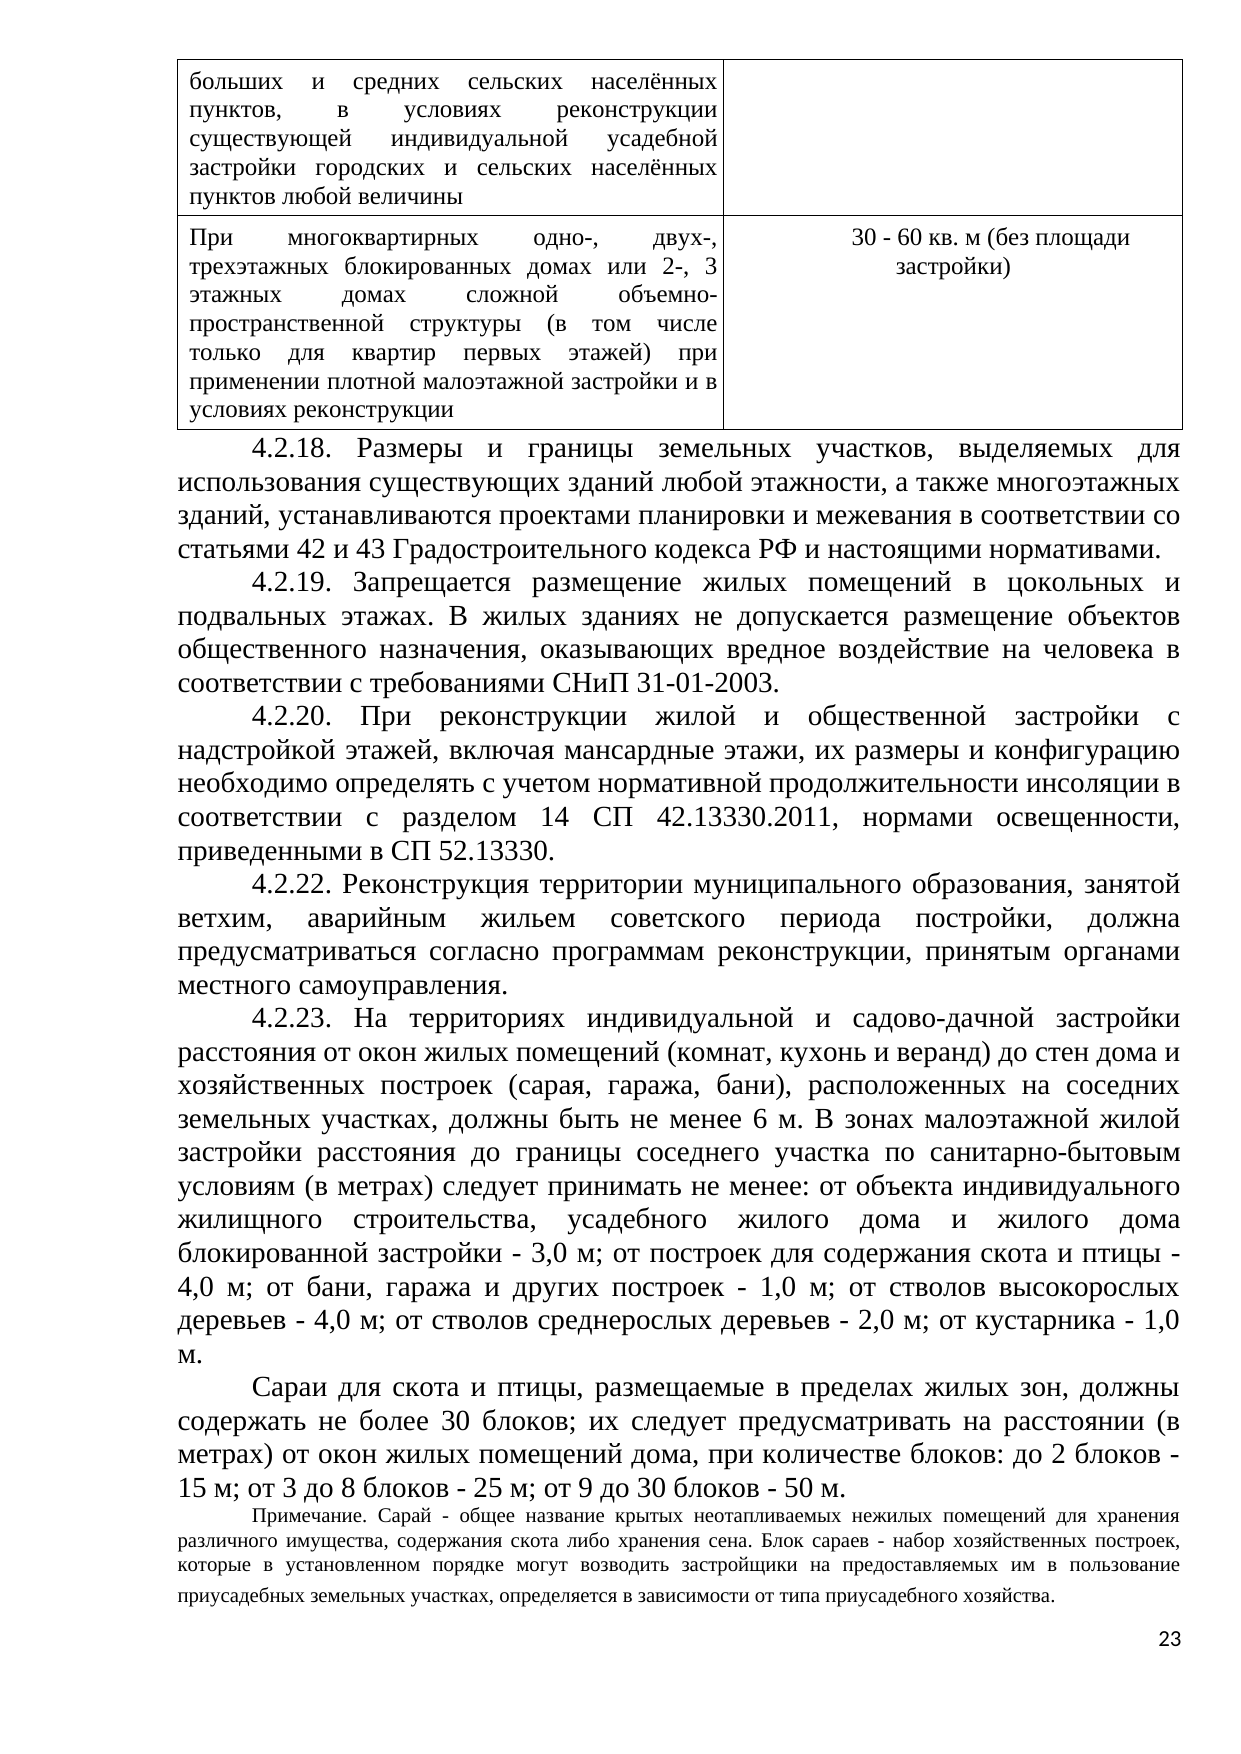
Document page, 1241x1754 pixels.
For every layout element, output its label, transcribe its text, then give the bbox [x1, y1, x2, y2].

text 4.2.18. Размеры и границы земельных участков, выделяемых для использования существующих зданий любой этажности, а также многоэтажных зданий, устанавливаются проектами планировки и межевания в соответствии со статьями 42 и 43 Градостроительного кодекса РФ и настоящими нормативами. [177, 430, 1181, 564]
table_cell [724, 60, 1182, 215]
text 4.2.19. Запрещается размещение жилых помещений в цокольных и подвальных этажах. В жилых зданиях не допускается размещение объектов общественного назначения, оказывающих вредное воздействие на человека в соответствии с требованиями СНиП 31-01-2003. [177, 564, 1181, 698]
text 4.2.22. Реконструкция территории муниципального образования, занятой ветхим, аварийным жильем советского периода постройки, должна предусматриваться согласно программам реконструкции, принятым органами местного самоуправления. [177, 866, 1181, 1000]
text Примечание. Сарай - общее название крытых неотапливаемых нежилых помещений для хранения различного имущества, содержания скота либо хранения сена. Блок сараев - набор хозяйственных построек, которые в установленном порядке могут возводить застройщики на предоставляемых им в пользование приусадебных земельных участках, определяется в зависимости от типа приусадебного хозяйства. [177, 1503, 1181, 1609]
text 4.2.20. При реконструкции жилой и общественной застройки с надстройкой этажей, включая мансардные этажи, их размеры и конфигурацию необходимо определять с учетом нормативной продолжительности инсоляции в соответствии с разделом 14 СП 42.13330.2011, нормами освещенности, приведенными в СП 52.13330. [177, 698, 1181, 866]
table_cell При многоквартирных одно-, двух-, трехэтажных блокированных домах или 2-, 3 этажных домах сложной объемно-пространственной структуры (в том числе только для квартир первых этажей) при применении плотной малоэтажной застройки и в условиях реконструкции [178, 216, 723, 429]
text 4.2.23. На территориях индивидуальной и садово-дачной застройки расстояния от окон жилых помещений (комнат, кухонь и веранд) до стен дома и хозяйственных построек (сарая, гаража, бани), расположенных на соседних земельных участках, должны быть не менее 6 м. В зонах малоэтажной жилой застройки расстояния до границы соседнего участка по санитарно-бытовым условиям (в метрах) следует принимать не менее: от объекта индивидуального жилищного строительства, усадебного жилого дома и жилого дома блокированной застройки - 3,0 м; от построек для содержания скота и птицы - 4,0 м; от бани, гаража и других построек - 1,0 м; от стволов высокорослых деревьев - 4,0 м; от стволов среднерослых деревьев - 2,0 м; от кустарника - 1,0 м. [177, 1000, 1181, 1369]
table_cell 30 - 60 кв. м (без площади застройки) [724, 216, 1182, 429]
text Сараи для скота и птицы, размещаемые в пределах жилых зон, должны содержать не более 30 блоков; их следует предусматривать на расстоянии (в метрах) от окон жилых помещений дома, при количестве блоков: до 2 блоков - 15 м; от 3 до 8 блоков - 25 м; от 9 до 30 блоков - 50 м. [177, 1369, 1181, 1503]
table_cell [178, 60, 723, 215]
